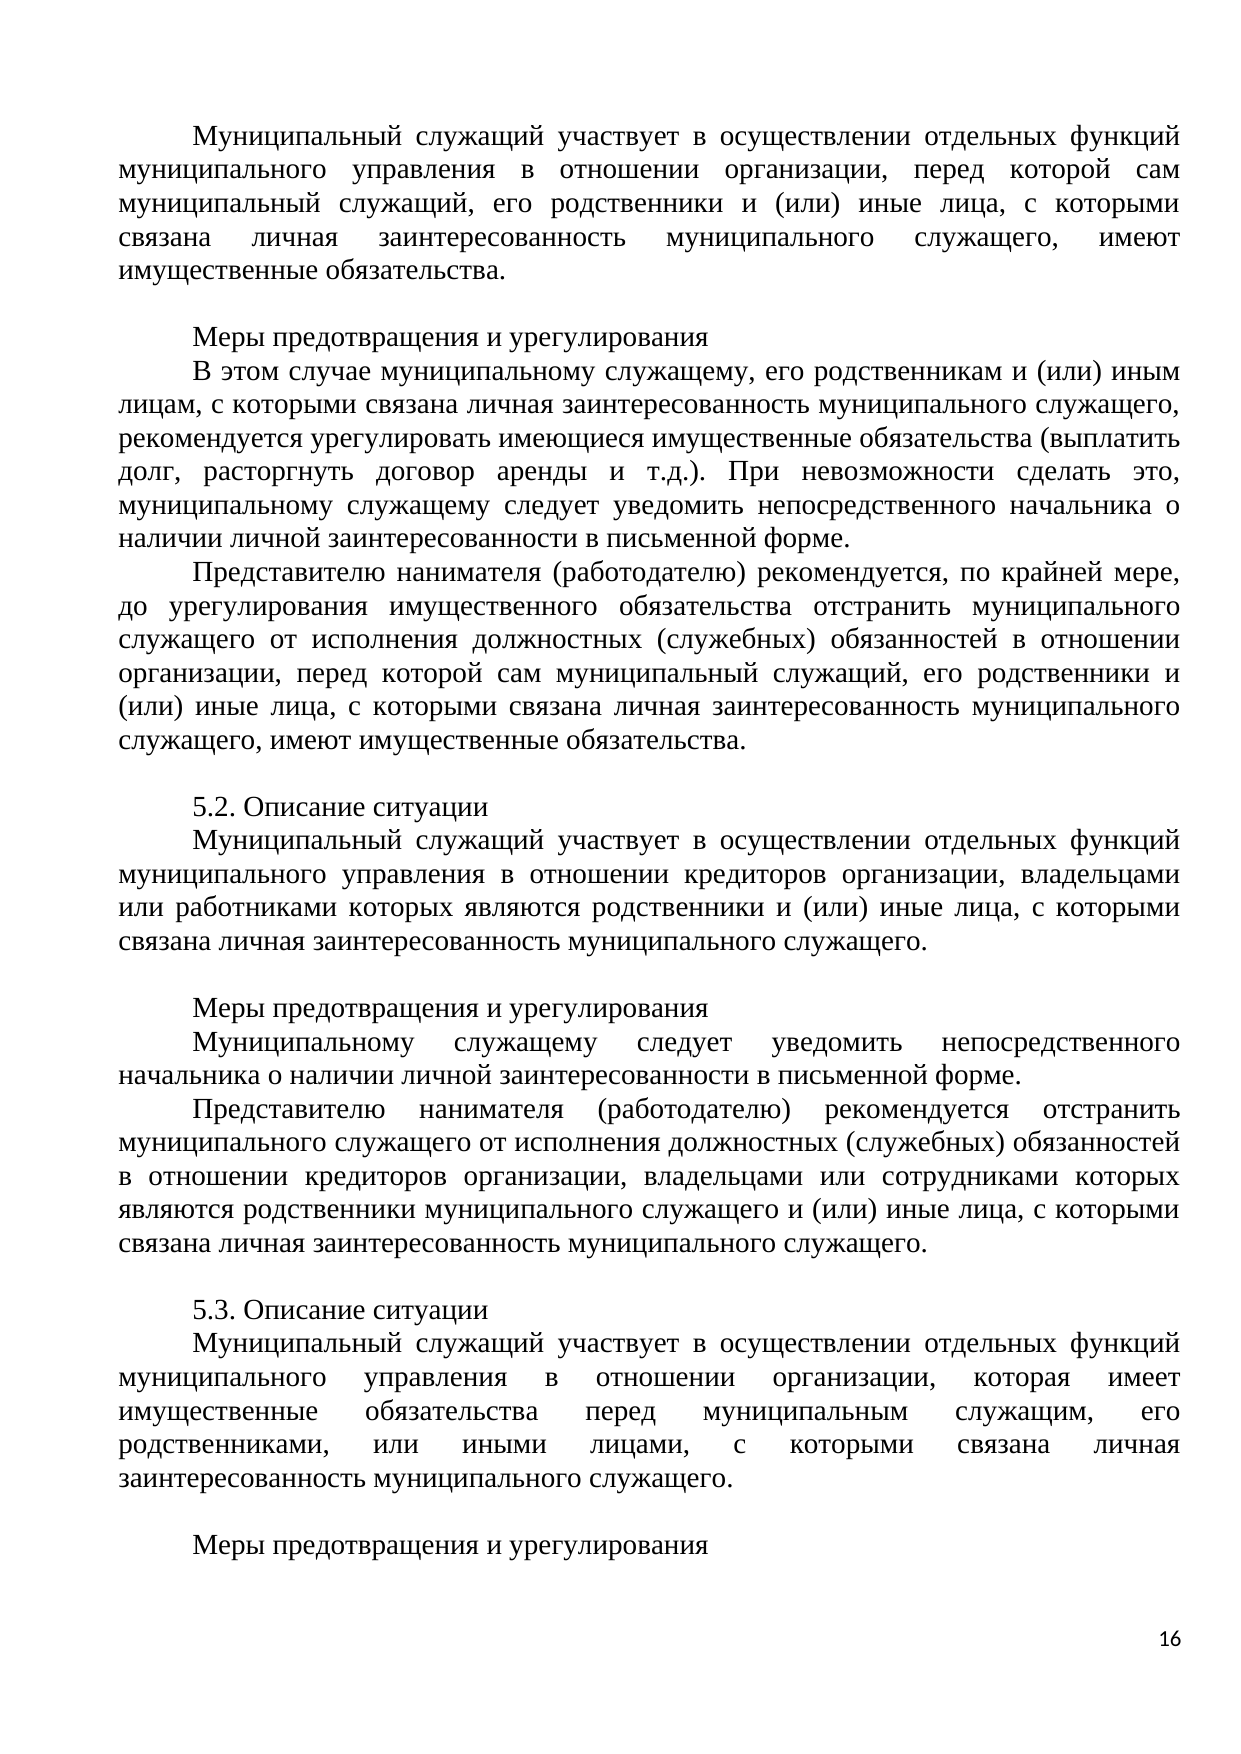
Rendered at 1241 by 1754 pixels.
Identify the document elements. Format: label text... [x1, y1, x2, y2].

text В этом случае муниципальному служащему, его родственникам и (или) иным лицам, с которыми связана личная заинтересованность муниципального служащего, рекомендуется урегулировать имеющиеся имущественные обязательства (выплатить долг, расторгнуть договор аренды и т.д.). При невозможности сделать это, муниципальному служащему следует уведомить непосредственного начальника о наличии личной заинтересованности в письменной форме. [118, 353, 1181, 554]
text 5.3. Описание ситуации [118, 1292, 1181, 1326]
text Муниципальный служащий участвует в осуществлении отдельных функций муниципального управления в отношении организации, перед которой сам муниципальный служащий, его родственники и (или) иные лица, с которыми связана личная заинтересованность муниципального служащего, имеют имущественные обязательства. [118, 118, 1181, 286]
text Представителю нанимателя (работодателю) рекомендуется, по крайней мере, до урегулирования имущественного обязательства отстранить муниципального служащего от исполнения должностных (служебных) обязанностей в отношении организации, перед которой сам муниципальный служащий, его родственники и (или) иные лица, с которыми связана личная заинтересованность муниципального служащего, имеют имущественные обязательства. [118, 554, 1181, 755]
text 5.2. Описание ситуации [118, 789, 1181, 822]
text Меры предотвращения и урегулирования [118, 319, 1181, 353]
text Муниципальному служащему следует уведомить непосредственного начальника о наличии личной заинтересованности в письменной форме. [118, 1024, 1181, 1091]
text Меры предотвращения и урегулирования [118, 1527, 1181, 1560]
text Представителю нанимателя (работодателю) рекомендуется отстранить муниципального служащего от исполнения должностных (служебных) обязанностей в отношении кредиторов организации, владельцами или сотрудниками которых являются родственники муниципального служащего и (или) иные лица, с которыми связана личная заинтересованность муниципального служащего. [118, 1091, 1181, 1258]
text Муниципальный служащий участвует в осуществлении отдельных функций муниципального управления в отношении кредиторов организации, владельцами или работниками которых являются родственники и (или) иные лица, с которыми связана личная заинтересованность муниципального служащего. [118, 822, 1181, 957]
text Муниципальный служащий участвует в осуществлении отдельных функций муниципального управления в отношении организации, которая имеет имущественные обязательства перед муниципальным служащим, его родственниками, или иными лицами, с которыми связана личная заинтересованность муниципального служащего. [118, 1326, 1181, 1493]
text Меры предотвращения и урегулирования [118, 990, 1181, 1024]
